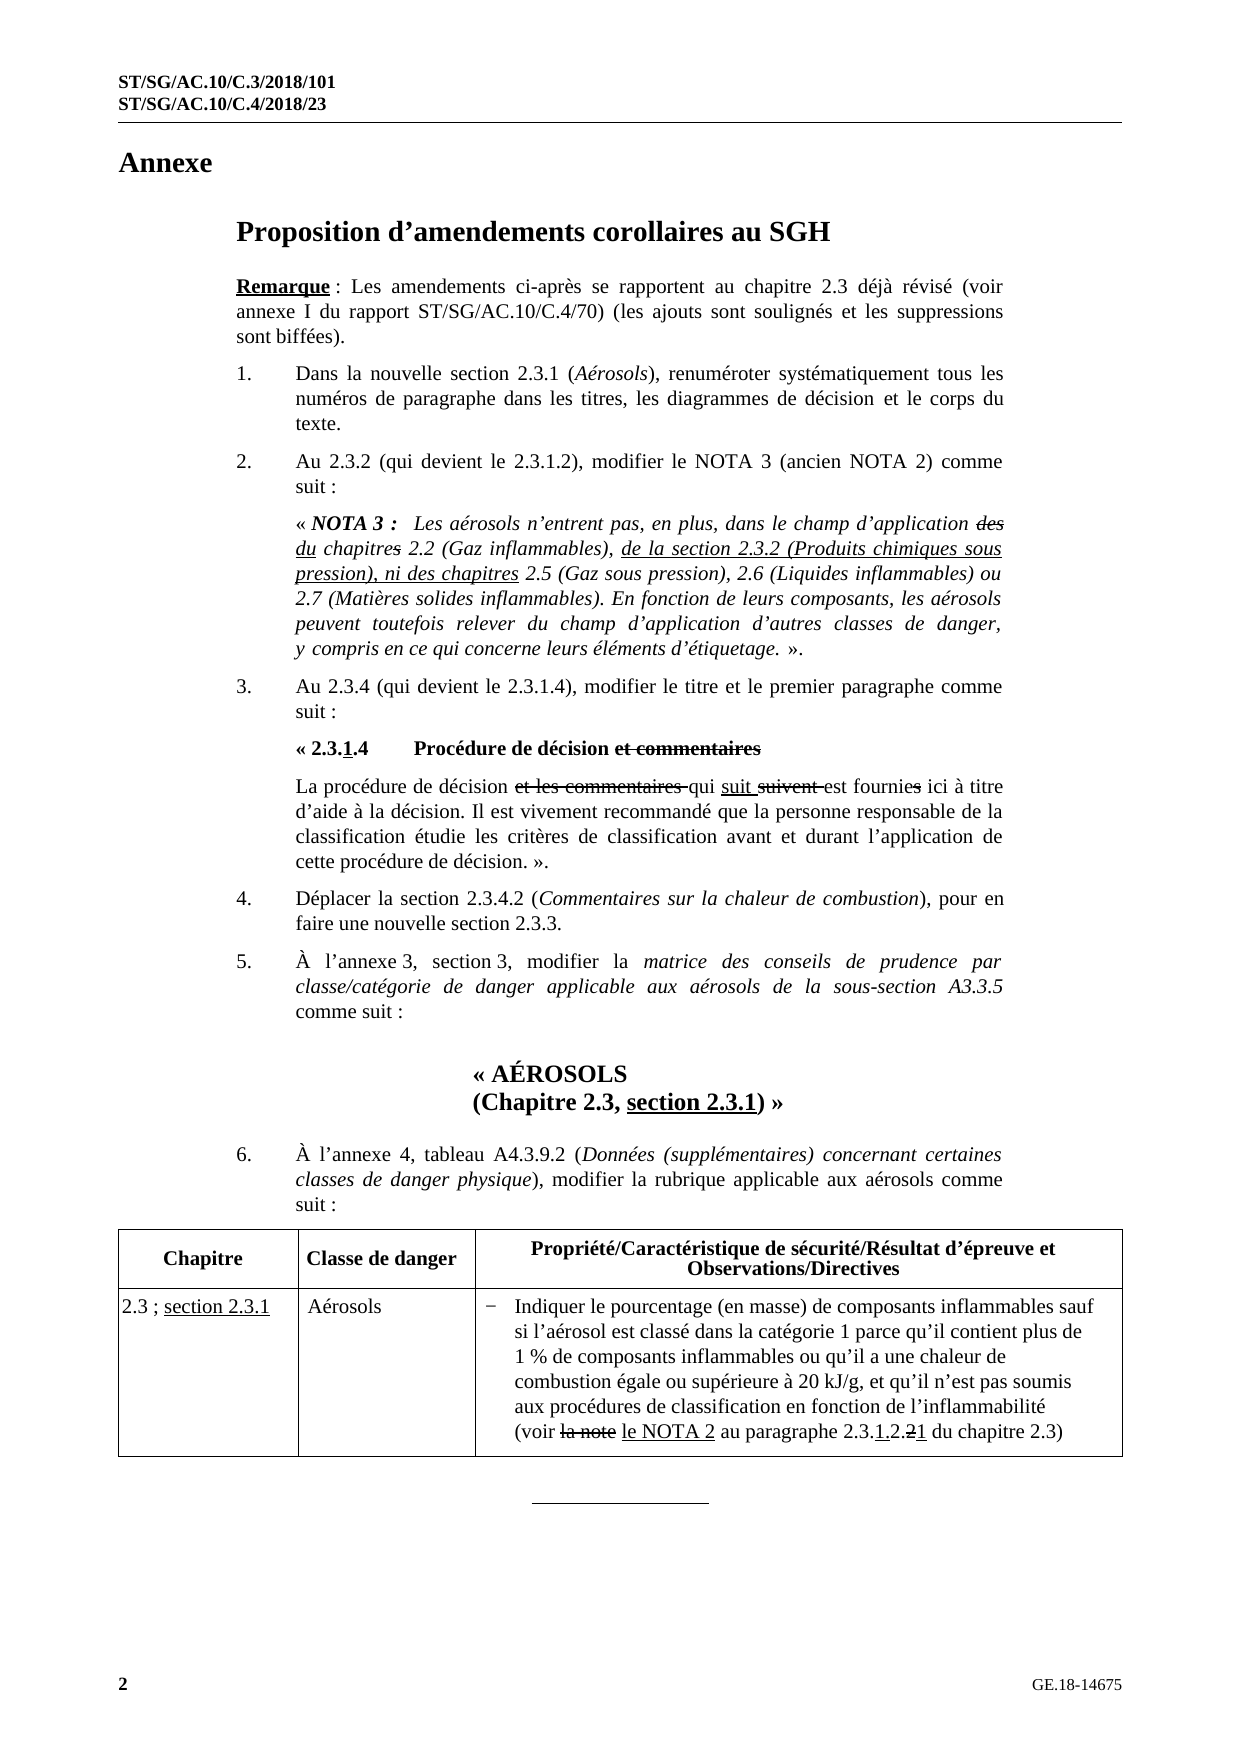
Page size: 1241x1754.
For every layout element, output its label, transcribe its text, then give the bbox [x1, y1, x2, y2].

text 3. Au 2.3.4 (qui devient le 2.3.1.4), modifier le titre et le premier paragraphe comme suit : [236, 673, 1004, 723]
text Remarque : Les amendements ci-après se rapportent au chapitre 2.3 déjà révisé (voir annexe I du rapport ST/SG/AC.10/C.4/70) (les ajouts sont soulignés et les suppressions sont biffées). [236, 273, 1004, 348]
table_header Classe de danger [299, 1230, 475, 1288]
text « NOTA 3 : Les aérosols n’entrent pas, en plus, dans le champ d’application des du chapitres 2.2 (Gaz inflammables), de la section 2.3.2 (Produits chimiques sous pression), ni des chapitres 2.5 (Gaz sous pression), 2.6 (Liquides inflammables) ou 2.7 (Matières solides inflammables). En fonction de leurs composants, les aérosols peuvent toutefois relever du champ d’application d’autres classes de danger, y compris en ce qui concerne leurs éléments d’étiquetage. ». [236, 510, 1004, 660]
text 4. Déplacer la section 2.3.4.2 (Commentaires sur la chaleur de combustion), pour en faire une nouvelle section 2.3.3. [236, 885, 1004, 935]
text 6. À l’annexe 4, tableau A4.3.9.2 (Données (supplémentaires) concernant certaines classes de danger physique), modifier la rubrique applicable aux aérosols comme suit : [236, 1141, 1004, 1216]
table_cell − Indiquer le pourcentage (en masse) de composants inflammables sauf si l’aérosol est classé dans la catégorie 1 parce qu’il contient plus de 1 % de composants inflammables ou qu’il a une chaleur de combustion égale ou supérieure à 20 kJ/g, et qu’il n’est pas soumis aux procédures de classification en fonction de l’inflammabilité (voir la note le NOTA 2 au paragraphe 2.3.1.2.21 du chapitre 2.3) [476, 1289, 1122, 1456]
text La procédure de décision et les commentaires qui suit suivent est fournies ici à titre d’aide à la décision. Il est vivement recommandé que la personne responsable de la classification étudie les critères de classification avant et durant l’application de cette procédure de décision. ». [236, 773, 1004, 873]
text 5. À l’annexe 3, section 3, modifier la matrice des conseils de prudence par classe/catégorie de danger applicable aux aérosols de la sous-section A3.3.5 comme suit : [236, 948, 1004, 1023]
table_header Chapitre [119, 1230, 298, 1288]
text « AÉROSOLS (Chapitre 2.3, section 2.3.1) » [472, 1060, 1004, 1116]
table_header Propriété/Caractéristique de sécurité/Résultat d’épreuve et Observations/Directives [476, 1230, 1122, 1288]
text Proposition d’amendements corollaires au SGH [118, 216, 1004, 248]
text « 2.3.1.4 Procédure de décision et commentaires [236, 735, 1004, 760]
table_cell Aérosols [299, 1289, 475, 1456]
text Annexe [118, 148, 1004, 179]
table_cell 2.3 ; section 2.3.1 [119, 1289, 298, 1456]
text 1. Dans la nouvelle section 2.3.1 (Aérosols), renuméroter systématiquement tous les numéros de paragraphe dans les titres, les diagrammes de décision et le corps du texte. [236, 360, 1004, 435]
text 2. Au 2.3.2 (qui devient le 2.3.1.2), modifier le NOTA 3 (ancien NOTA 2) comme suit : [236, 448, 1004, 498]
